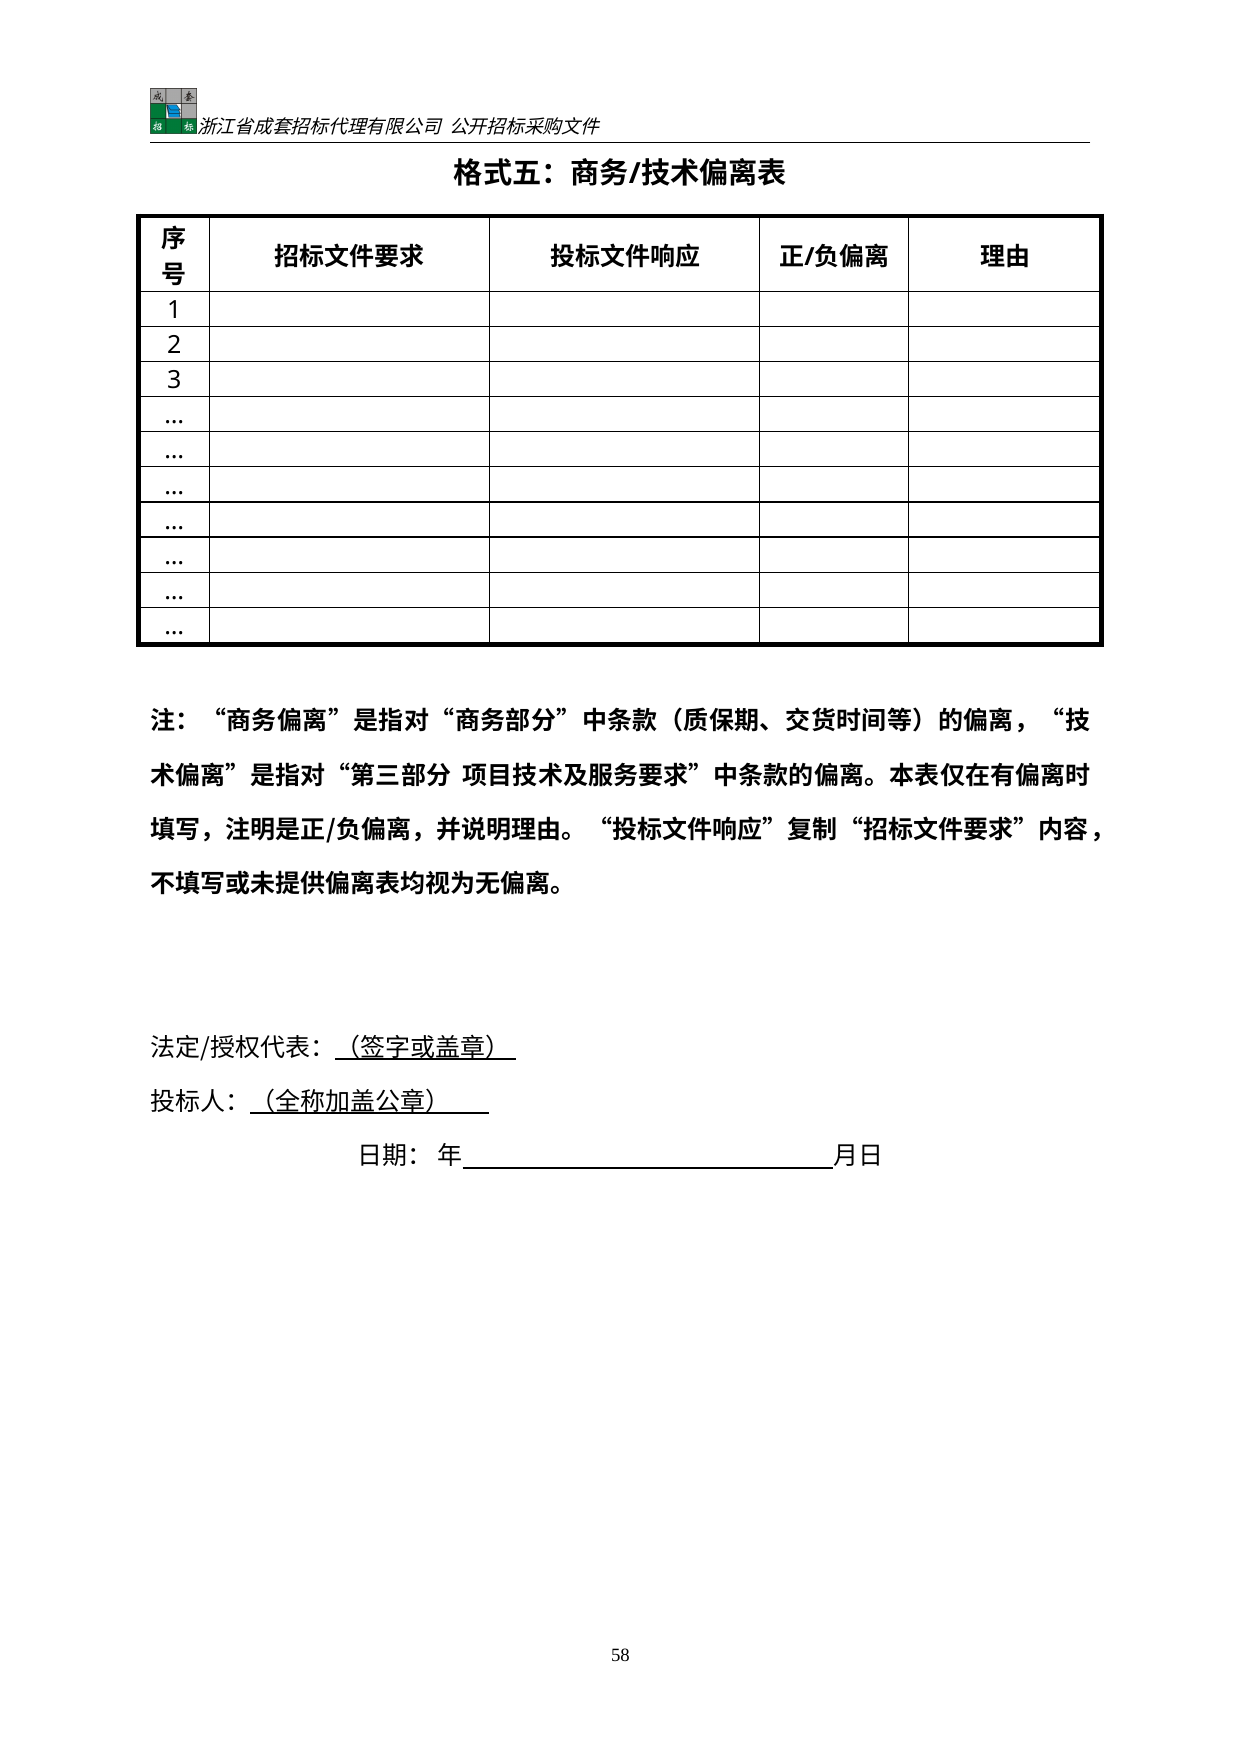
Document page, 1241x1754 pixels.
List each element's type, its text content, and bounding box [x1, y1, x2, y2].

text 法定/授权代表：（签字或盖章） [150, 1027, 1090, 1063]
table_cell [210, 397, 489, 431]
table_cell [490, 292, 759, 326]
table_cell [909, 608, 1099, 642]
table_cell [760, 503, 908, 536]
table_cell [760, 327, 908, 361]
table_cell [760, 608, 908, 642]
table_cell [760, 432, 908, 466]
table_cell … [141, 538, 209, 572]
table_cell [490, 608, 759, 642]
text 日期： 年 月日格式六：货物清单 [150, 1136, 1090, 1172]
table_cell [909, 432, 1099, 466]
table_cell [909, 538, 1099, 572]
text 投标人：（全称加盖公章） [150, 1081, 1090, 1118]
table_cell [490, 538, 759, 572]
table_cell [210, 292, 489, 326]
table_cell [760, 362, 908, 396]
table_cell [760, 467, 908, 501]
table_cell [210, 573, 489, 607]
table_cell … [141, 608, 209, 642]
text 格式五：商务/技术偏离表 [150, 150, 1090, 192]
table_cell … [141, 397, 209, 431]
table_cell … [141, 573, 209, 607]
table_header 正/负偏离 [760, 218, 908, 291]
table_cell … [141, 503, 209, 536]
picture [150, 88, 197, 134]
table_cell … [141, 432, 209, 466]
table_cell [909, 362, 1099, 396]
table_cell [490, 467, 759, 501]
table_cell [490, 362, 759, 396]
table_header 投标文件响应 [490, 218, 759, 291]
table_cell [909, 467, 1099, 501]
table_cell 3 [141, 362, 209, 396]
table_cell [210, 538, 489, 572]
table_cell [909, 292, 1099, 326]
table_cell [909, 397, 1099, 431]
table_cell [210, 503, 489, 536]
table_header 序号 [141, 218, 209, 291]
table_cell [210, 327, 489, 361]
table_cell … [141, 467, 209, 501]
table_cell [210, 608, 489, 642]
table_cell [490, 432, 759, 466]
table_cell [210, 362, 489, 396]
table_cell [210, 467, 489, 501]
table_cell [210, 432, 489, 466]
table_header 招标文件要求 [210, 218, 489, 291]
table_cell [909, 327, 1099, 361]
table_cell [760, 538, 908, 572]
table_cell [760, 397, 908, 431]
table_header 理由 [909, 218, 1099, 291]
table_cell 1 [141, 292, 209, 326]
table_cell [909, 503, 1099, 536]
table_cell [490, 397, 759, 431]
text 注：“商务偏离”是指对“商务部分”中条款（质保期、交货时间等）的偏离，“技术偏离”是指对“第三部分 项目技术及服务要求”中条款的偏离。本表仅在有偏离时填写，注明是正/负偏离，并说明理由。“投标文件响应”复制“招标文件要求”内容，不填写或未提供偏离表均视为无偏离。 [150, 701, 1090, 900]
table_cell [909, 573, 1099, 607]
table_cell 2 [141, 327, 209, 361]
table_cell [490, 327, 759, 361]
table_cell [490, 503, 759, 536]
table_cell [760, 573, 908, 607]
table_cell [760, 292, 908, 326]
table_cell [490, 573, 759, 607]
